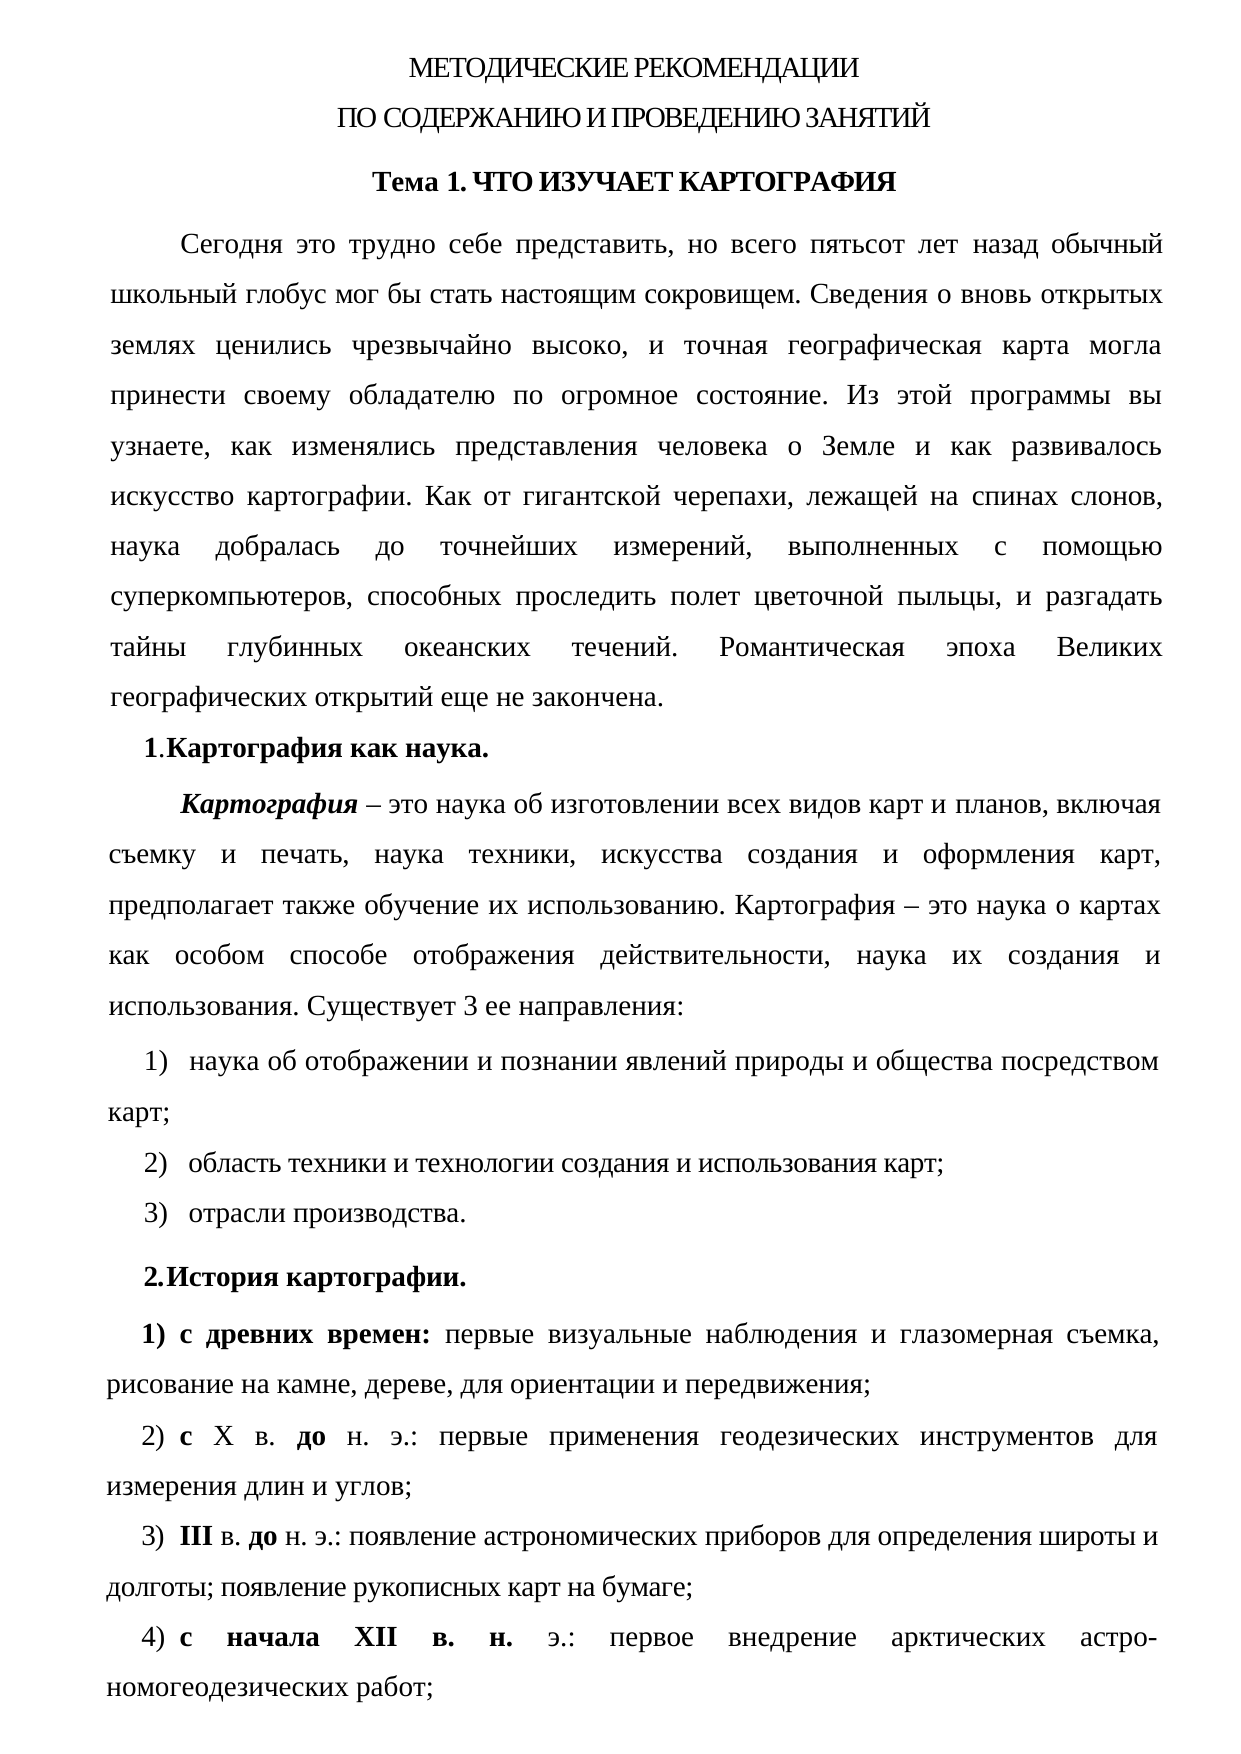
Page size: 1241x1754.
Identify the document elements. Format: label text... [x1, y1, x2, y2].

list с X в. до н. э.: первые применения геодезических инструментов для измерения длин и углов; [106, 1418, 1159, 1502]
list с древних времен: первые визуальные наблюдения и глазомерная съемка, рисование на камне, дереве, для ориентации и передвижения; [106, 1316, 1159, 1400]
text МЕТОДИЧЕСКИЕ РЕКОМЕНДАЦИИ [106, 50, 1163, 83]
list III в. до н. э.: появление астрономических приборов для определения широты и долготы; появление рукописных карт на бумаге; [106, 1518, 1159, 1602]
list отрасли производства. [144, 1195, 1163, 1229]
list область техники и технологии создания и использования карт; [144, 1145, 1163, 1179]
text Сегодня это трудно себе представить, но всего пятьсот лет назад обычный школьный глобус мог бы стать настоящим сокровищем. Сведения о вновь открытых землях ценились чрезвычайно высоко, и точная географическая карта могла принести своему обладателю по огромное состояние. Из этой программы вы узнаете, как изменялись представления человека о Земле и как развивалось искусство картографии. Как от гигантской черепахи, лежащей на спинах слонов, наука добралась до точнейших измерений, выполненных с помощью суперкомпьютеров, способных проследить полет цветочной пыльцы, и разгадать тайны глубинных океанских течений. Романтическая эпоха Великих географических открытий еще не закончена. [110, 226, 1163, 713]
text 2. История картографии. [143, 1259, 1163, 1293]
text Тема 1. ЧТО ИЗУЧАЕТ КАРТОГРАФИЯ [106, 164, 1163, 198]
text 1. Картография как наука. [143, 731, 1163, 764]
text ПО СОДЕРЖАНИЮ И ПРОВЕДЕНИЮ ЗАНЯТИЙ [106, 100, 1163, 134]
text Картография – это наука об изготовлении всех видов карт и планов, включая съемку и печать, наука техники, искусства создания и оформления карт, предполагает также обучение их использованию. Картография – это наука о картах как особом способе отображения действительности, наука их создания и использования. Существует 3 ее направления: [108, 786, 1161, 1021]
list с начала XII в. н. э.: первое внедрение арктических астро-номогеодезических работ; [106, 1619, 1158, 1703]
list наука об отображении и познании явлений природы и общества посредством карт; [108, 1043, 1160, 1127]
